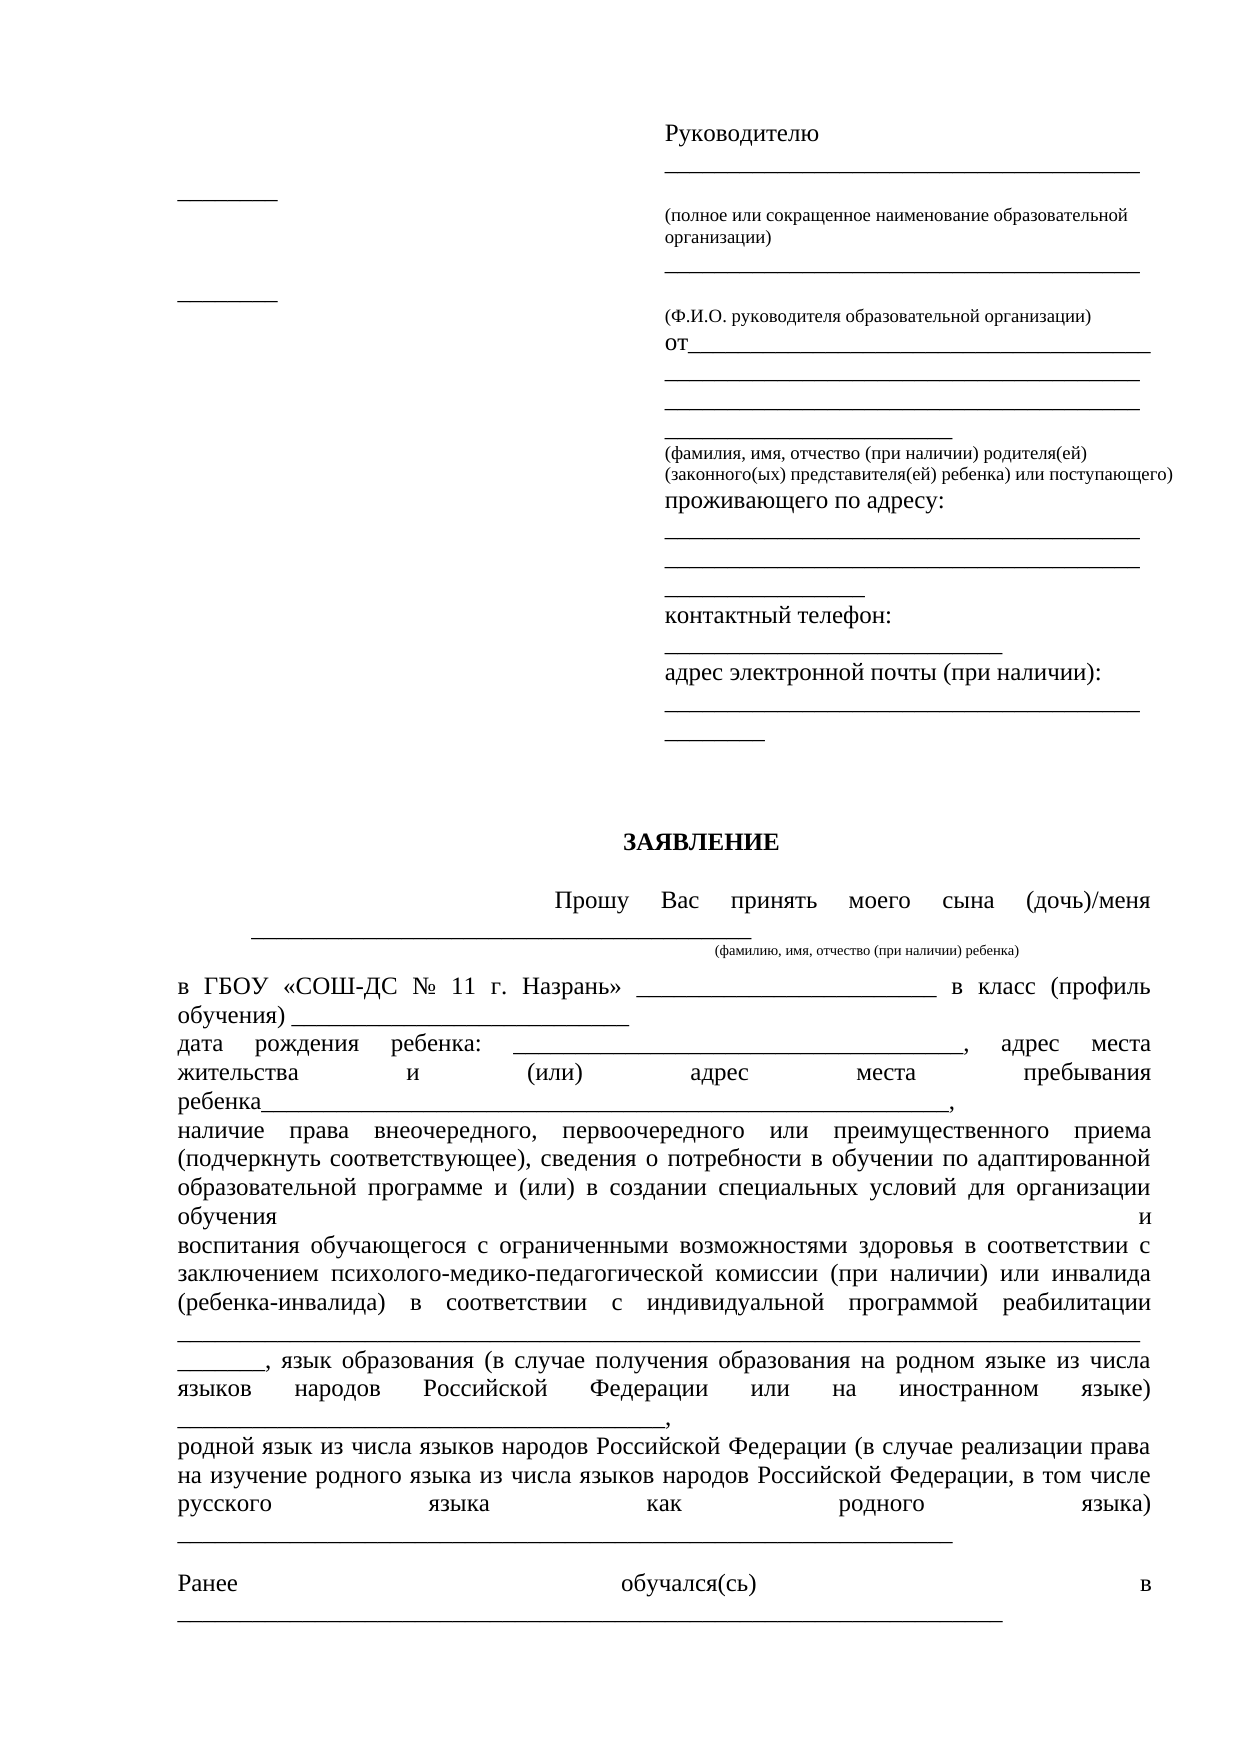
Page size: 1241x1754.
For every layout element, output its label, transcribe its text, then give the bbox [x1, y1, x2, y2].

text (Ф.И.О. руководителя образовательной организации) [177, 305, 1152, 327]
text от________________________________________________________________________________________________________________________________________ [664, 327, 1152, 442]
text родной язык из числа языков народов Российской Федерации (в случае реализации права на изучение родного языка из числа языков народов Российской Федерации, в том числе русского языка как родного языка) ______________________________________________________________ [177, 1431, 1152, 1546]
text контактный телефон: ___________________________ адрес электронной почты (при наличии): ______________________________________________ [664, 600, 1152, 743]
text дата рождения ребенка: ____________________________________, адрес места жительства и (или) адрес места пребывания ребенка_______________________________________________________, наличие права внеочередного, первоочередного или преимущественного приема (подчеркнуть соответствующее), сведения о потребности в обучении по адаптированной образовательной программе и (или) в создании специальных условий для организации обучения и воспитания обучающегося с ограниченными возможностями здоровья в соответствии с заключением психолого-медико-педагогической комиссии (при наличии) или инвалида (ребенка-инвалида) в соответствии с индивидуальной программой реабилитации ____________________________________________________________________________________, язык образования (в случае получения образования на родном языке из числа языков народов Российской Федерации или на иностранном языке) _______________________________________, [177, 1028, 1152, 1431]
text проживающего по адресу: ____________________________________________________________________________________________ [664, 485, 1152, 600]
text ЗАЯВЛЕНИЕ [177, 827, 1152, 856]
text в ГБОУ «СОШ-ДС № 11 г. Назрань» ________________________ в класс (профиль обучения) ___________________________ [177, 971, 1152, 1028]
text Ранее обучался(сь) в __________________________________________________________________ [177, 1568, 1152, 1625]
text Прошу Вас принять моего сына (дочь)/меня ________________________________________ [177, 885, 1152, 942]
text Руководителю [177, 118, 1152, 147]
text ______________________________________________ [177, 147, 1152, 204]
text (фамилию, имя, отчество (при наличии) ребенка) [177, 942, 1152, 971]
text (фамилия, имя, отчество (при наличии) родителя(ей) (законного(ых) представителя(ей) ребенка) или поступающего) [664, 442, 1181, 485]
text ______________________________________________ [177, 247, 1152, 305]
text (полное или сокращенное наименование образовательной организации) [664, 204, 1152, 247]
